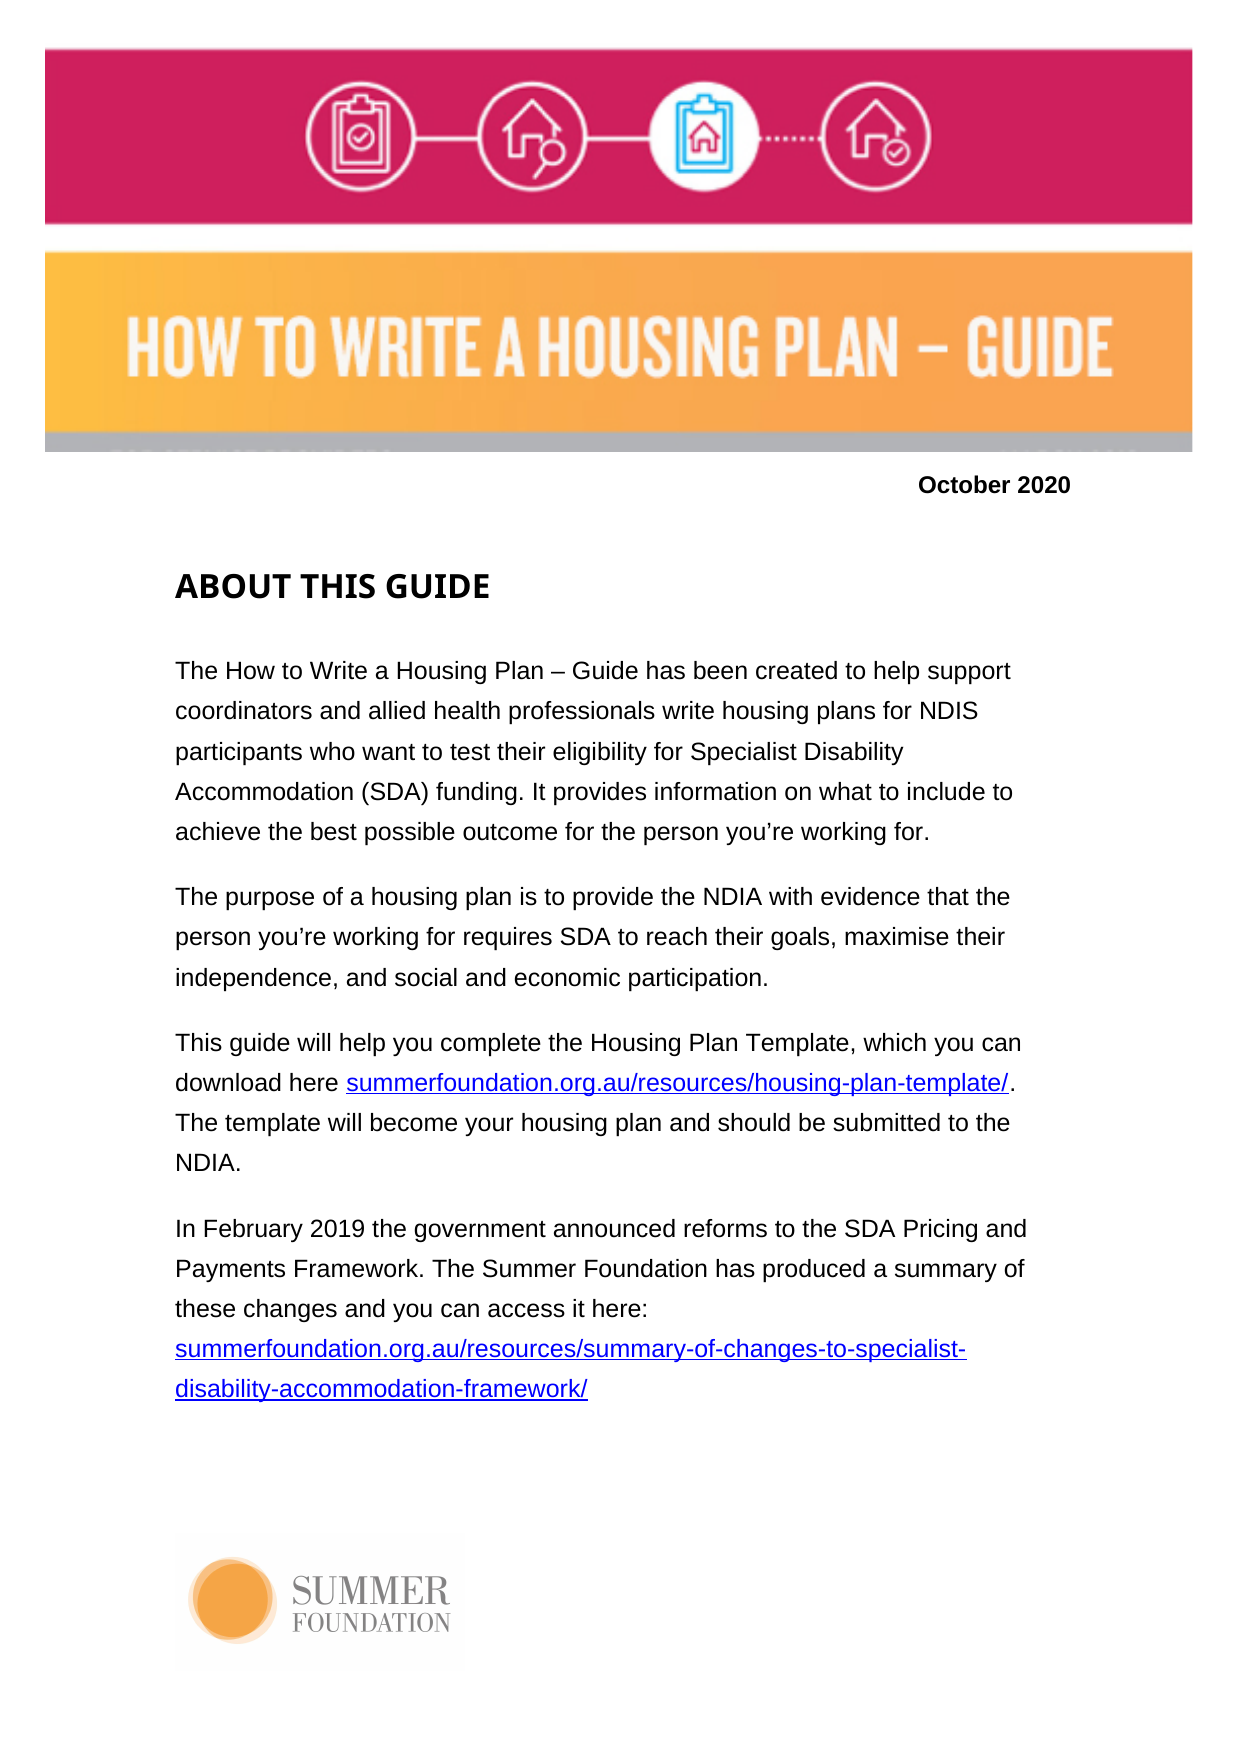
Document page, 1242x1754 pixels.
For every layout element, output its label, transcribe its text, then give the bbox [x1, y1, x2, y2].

text The purpose of a housing plan is to provide the NDIA with evidence that the person you’re working for requires SDA to reach their goals, maximise their independence, and social and economic participation. [175, 882, 1071, 991]
text This guide will help you complete the Housing Plan Template, which you can download here summerfoundation.org.au/resources/housing-plan-template/. The template will become your housing plan and should be submitted to the NDIA. [175, 1028, 1071, 1177]
text October 2020 [175, 143, 1071, 519]
subtitle ABOUT THIS GUIDE [175, 563, 1071, 608]
picture [45, 28, 1193, 452]
picture [175, 1533, 465, 1671]
text In February 2019 the government announced reforms to the SDA Pricing and Payments Framework. The Summer Foundation has produced a summary of these changes and you can access it here: summerfoundation.org.au/resources/summary-of-changes-to-specialist-disability-accommodation-framework/ [175, 1214, 1071, 1403]
text The How to Write a Housing Plan – Guide has been created to help support coordinators and allied health professionals write housing plans for NDIS participants who want to test their eligibility for Specialist Disability Accommodation (SDA) funding. It provides information on what to include to achieve the best possible outcome for the person you’re working for. [175, 656, 1071, 846]
